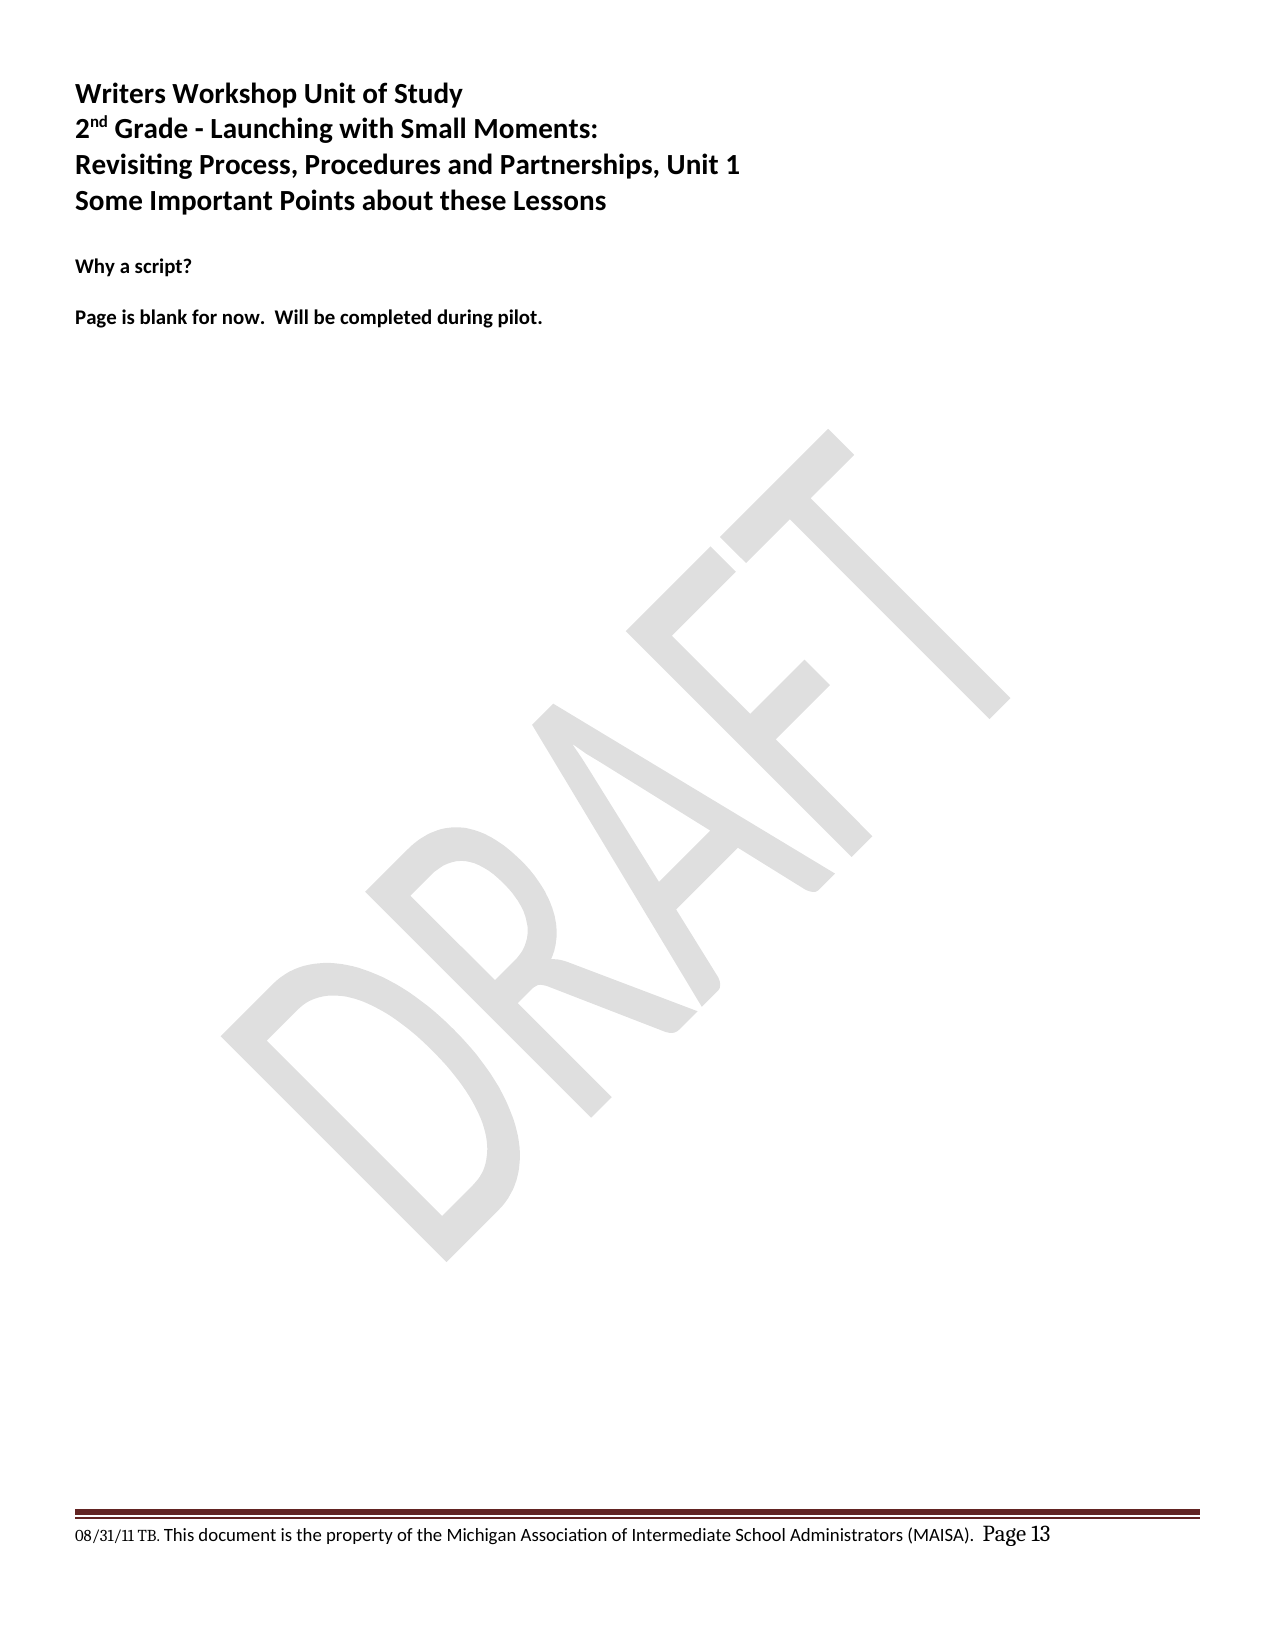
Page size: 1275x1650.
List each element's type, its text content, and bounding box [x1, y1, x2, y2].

text Why a script? [75, 253, 1237, 278]
text Page is blank for now. Will be completed during pilot. [75, 304, 1237, 329]
text Some Important Points about these Lessons [75, 182, 1237, 217]
